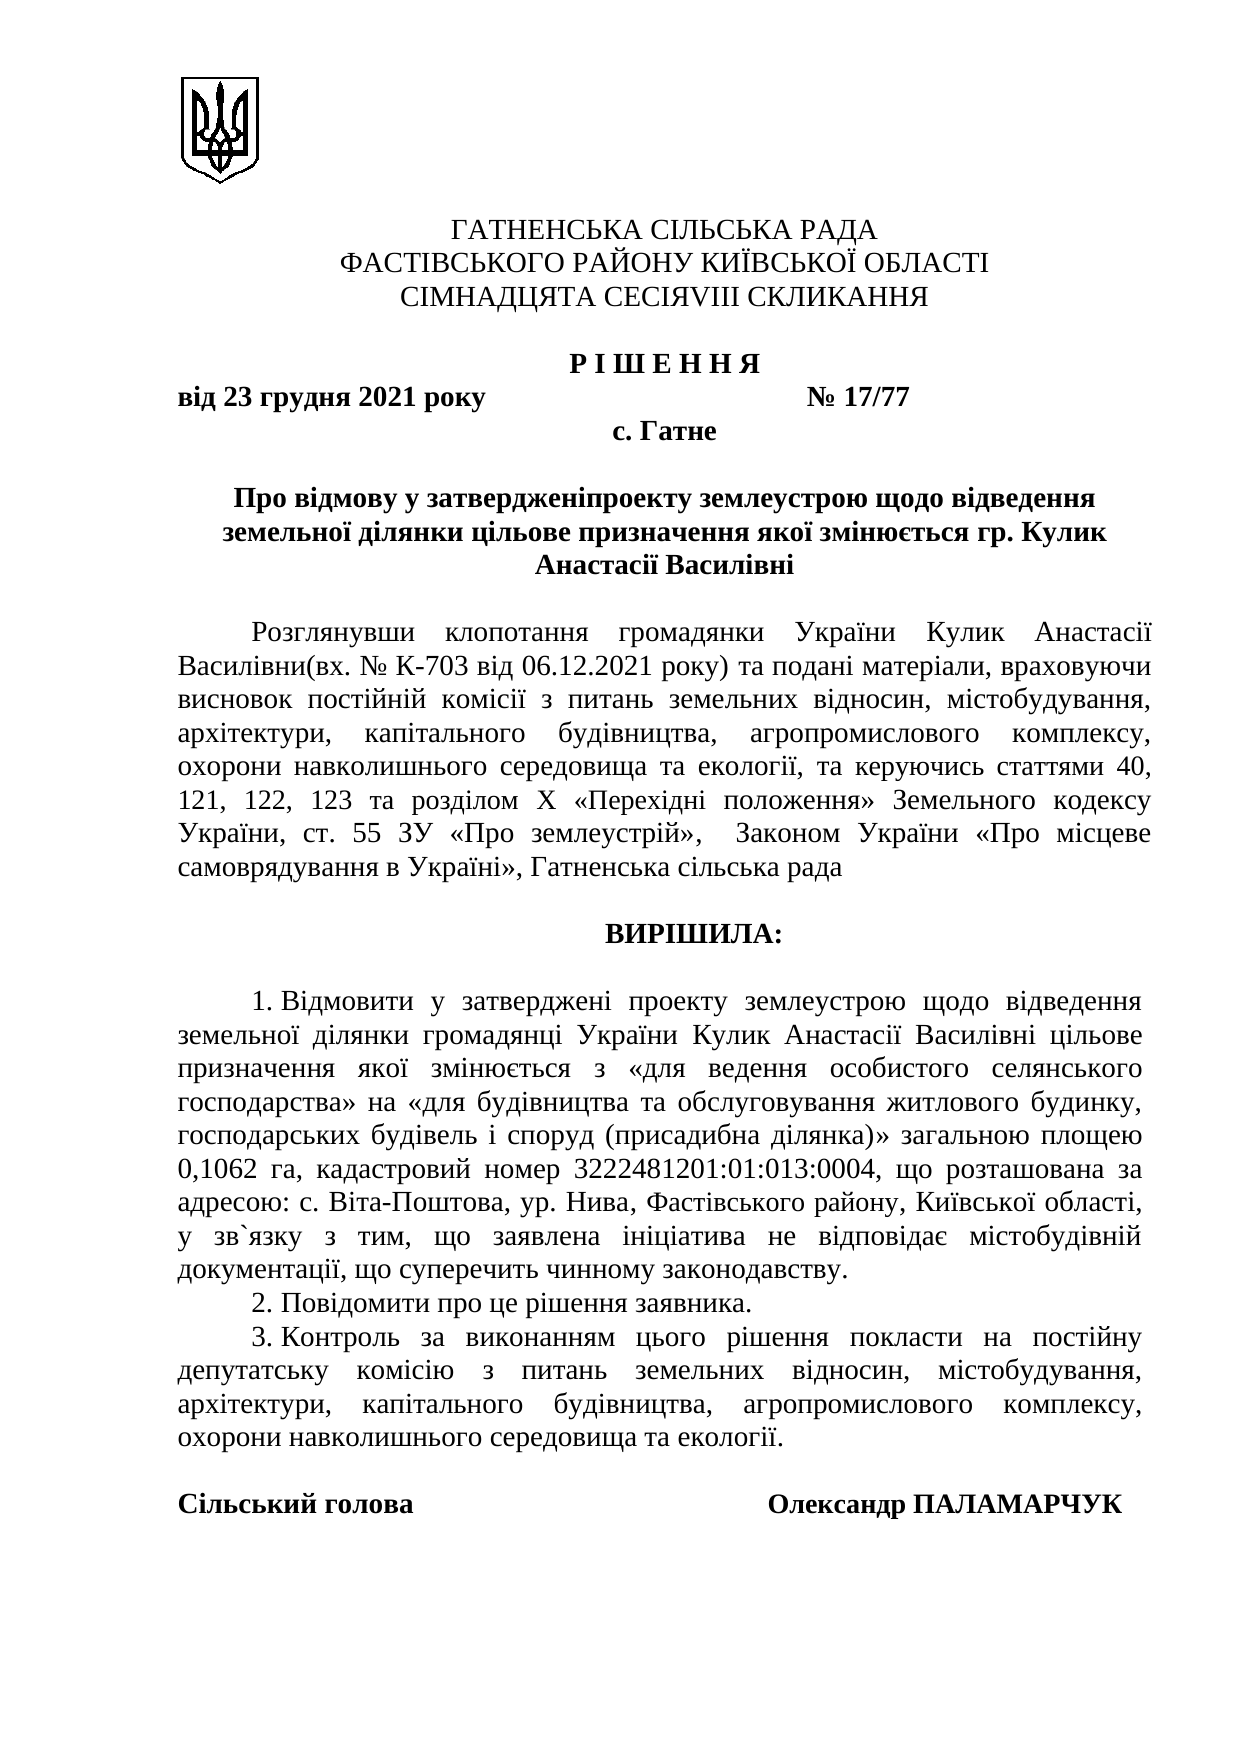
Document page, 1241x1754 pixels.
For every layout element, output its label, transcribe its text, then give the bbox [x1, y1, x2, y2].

list Відмовити у затверджені проекту землеустрою щодо відведення земельної ділянки громадянці України Кулик Анастасії Василівні цільове призначення якої змінюється з «для ведення особистого селянського господарства» на «для будівництва та обслуговування житлового будинку, господарських будівель і споруд (присадибна ділянка)» загальною площею 0,1062 га, кадастровий номер 3222481201:01:013:0004, що розташована за адресою: с. Віта-Поштова, ур. Нива, Фастівського району, Київської області, у зв`язку з тим, що заявлена ініціатива не відповідає містобудівній документації, що суперечить чинному законодавству. [177, 983, 1143, 1285]
text ГАТНЕНСЬКА СІЛЬСЬКА РАДА [177, 212, 1152, 245]
list Контроль за виконанням цього рішення покласти на постійну депутатську комісію з питань земельних відносин, містобудування, архітектури, капітального будівництва, агропромислового комплексу, охорони навколишнього середовища та екології. [177, 1319, 1143, 1453]
text Р І Ш Е Н Н Я [177, 346, 1152, 379]
text Розглянувши клопотання громадянки України Кулик Анастасії Василівни(вх. № К-703 від 06.12.2021 року) та подані матеріали, враховуючи висновок постійній комісії з питань земельних відносин, містобудування, архітектури, капітального будівництва, агропромислового комплексу, охорони навколишнього середовища та екології, та керуючись статтями 40, 121, 122, 123 та розділом X «Перехідні положення» Земельного кодексу України, ст. 55 ЗУ «Про землеустрій», Законом України «Про місцеве самоврядування в Україні», Гатненська сільська рада [177, 614, 1152, 783]
list Повідомити про це рішення заявника. [177, 1285, 1143, 1319]
text від 23 грудня 2021 року № 17/77 [177, 379, 1152, 413]
text Про відмову у затвердженіпроекту землеустрою щодо відведення земельної ділянки цільове призначення якої змінюється гр. Кулик Анастасії Василівні [177, 480, 1152, 581]
text Розглянувши клопотання громадянки України Кулик Анастасії Василівни(вх. № К-703 від 06.12.2021 року) та подані матеріали, враховуючи висновок постійній комісії з питань земельних відносин, містобудування, архітектури, капітального будівництва, агропромислового комплексу, охорони навколишнього середовища та екології, та керуючись статтями 40, 121, 122, 123 та розділом X «Перехідні положення» Земельного кодексу України, ст. 55 ЗУ «Про землеустрій», Законом України «Про місцеве самоврядування в Україні», Гатненська сільська рада [177, 815, 1152, 883]
text Сільський голова Олександр ПАЛАМАРЧУК [177, 1486, 1152, 1520]
text ФАСТІВСЬКОГО РАЙОНУ КИЇВСЬКОЇ ОБЛАСТІ [177, 245, 1152, 279]
text СІМНАДЦЯТА СЕСІЯVІІІ СКЛИКАННЯ [177, 279, 1152, 312]
text ВИРІШИЛА: [177, 916, 1152, 950]
text с. Гатне [177, 413, 1152, 447]
